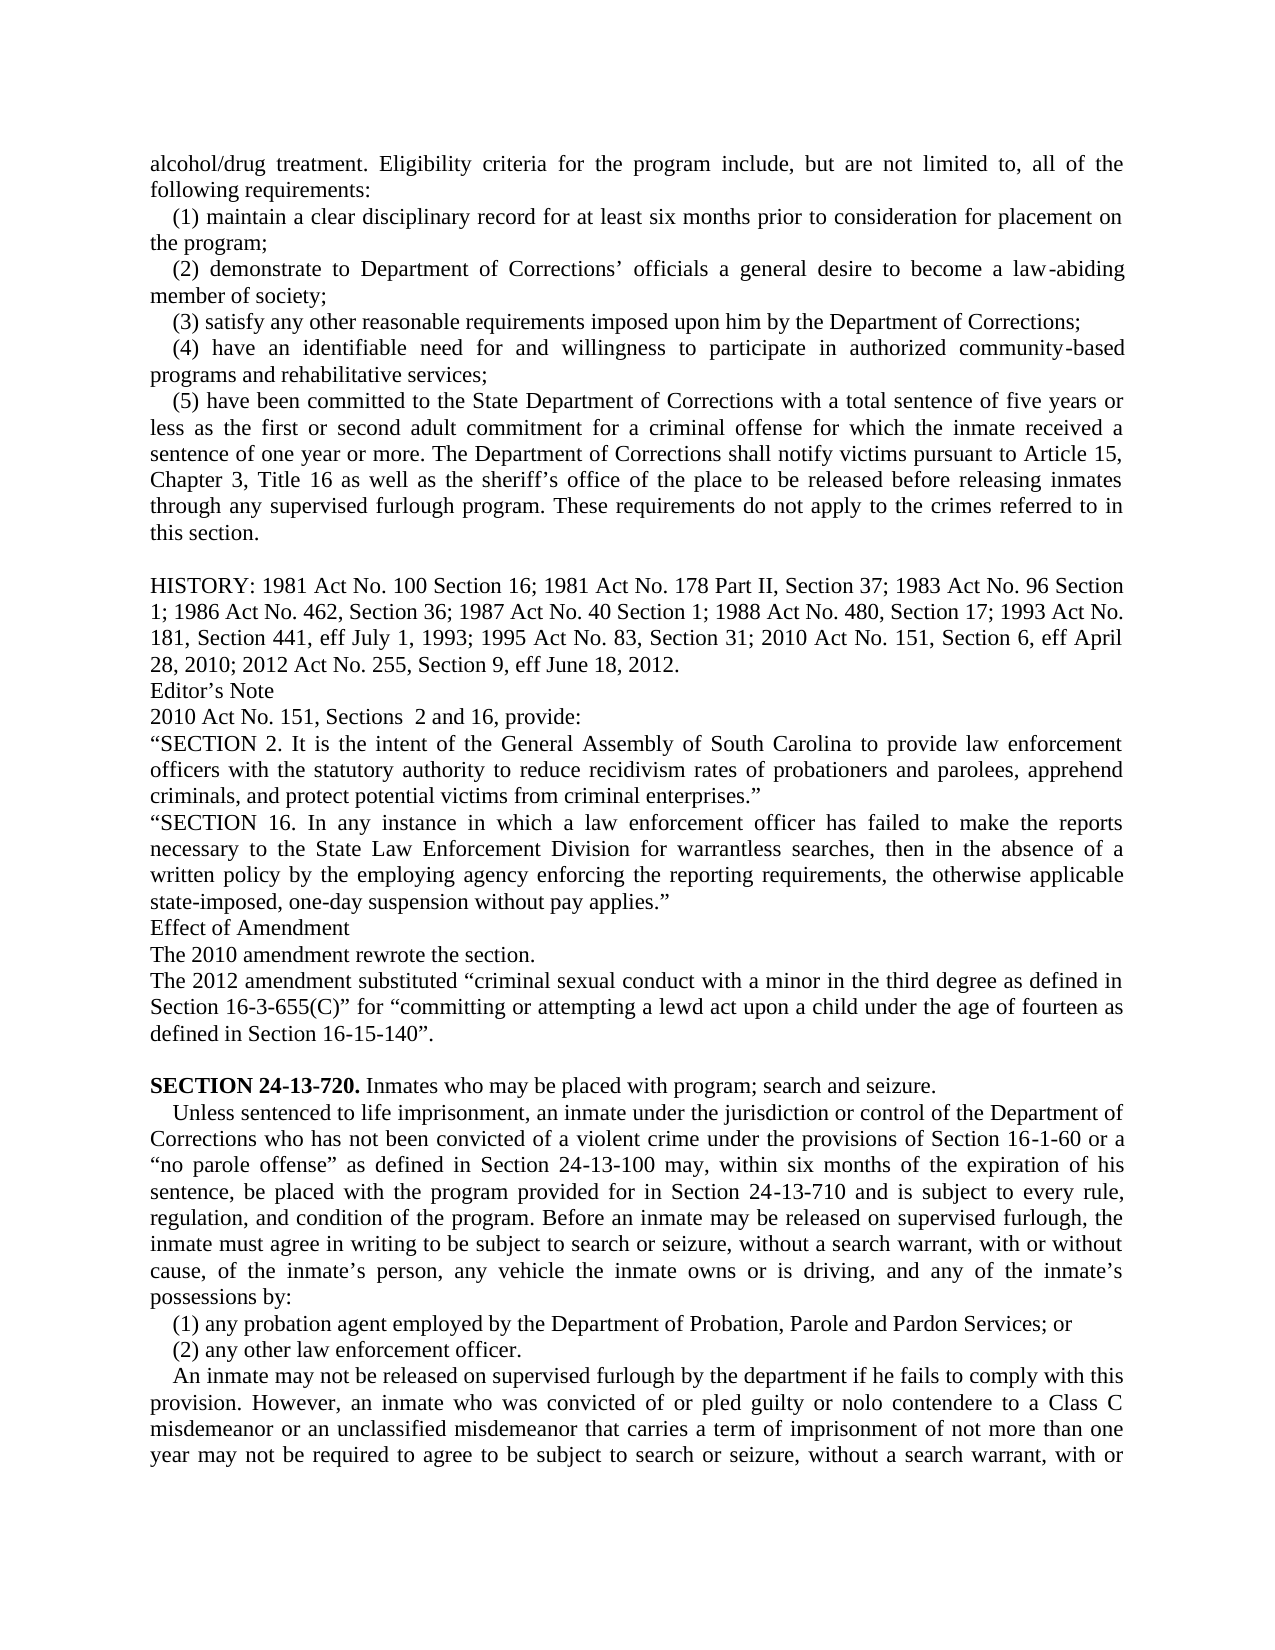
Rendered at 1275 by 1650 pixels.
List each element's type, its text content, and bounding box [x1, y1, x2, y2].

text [150, 150, 1125, 203]
text (4) have an identifiable need for and willingness to participate in authorized community-based programs and rehabilitative services; [150, 334, 1125, 387]
text (2) any other law enforcement officer. [150, 1336, 1125, 1362]
text (2) demonstrate to Department of Corrections’ officials a general desire to become a law-abiding member of society; [150, 255, 1125, 308]
text Effect of Amendment [150, 914, 1125, 941]
text (1) maintain a clear disciplinary record for at least six months prior to consideration for placement on the program; [150, 203, 1125, 255]
text (3) satisfy any other reasonable requirements imposed upon him by the Department of Corrections; [150, 308, 1125, 334]
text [150, 1362, 1125, 1468]
text “SECTION 2. It is the intent of the General Assembly of South Carolina to provide law enforcement officers with the statutory authority to reduce recidivism rates of probationers and parolees, apprehend criminals, and protect potential victims from criminal enterprises.” [150, 730, 1125, 809]
text SECTION 24-13-720. Inmates who may be placed with program; search and seizure. [150, 1072, 1125, 1099]
text (5) have been committed to the State Department of Corrections with a total sentence of five years or less as the first or second adult commitment for a criminal offense for which the inmate received a sentence of one year or more. The Department of Corrections shall notify victims pursuant to Article 15, Chapter 3, Title 16 as well as the sheriff’s office of the place to be released before releasing inmates through any supervised furlough program. These requirements do not apply to the crimes referred to in this section. [150, 387, 1125, 545]
text The 2010 amendment rewrote the section. [150, 941, 1125, 967]
text The 2012 amendment substituted “criminal sexual conduct with a minor in the third degree as defined in Section 16-3-655(C)” for “committing or attempting a lewd act upon a child under the age of fourteen as defined in Section 16-15-140”. [150, 967, 1125, 1046]
text Editor’s Note [150, 677, 1125, 703]
text (1) any probation agent employed by the Department of Probation, Parole and Pardon Services; or [150, 1309, 1125, 1336]
text HISTORY: 1981 Act No. 100 Section 16; 1981 Act No. 178 Part II, Section 37; 1983 Act No. 96 Section 1; 1986 Act No. 462, Section 36; 1987 Act No. 40 Section 1; 1988 Act No. 480, Section 17; 1993 Act No. 181, Section 441, eff July 1, 1993; 1995 Act No. 83, Section 31; 2010 Act No. 151, Section 6, eff April 28, 2010; 2012 Act No. 255, Section 9, eff June 18, 2012. [150, 572, 1125, 677]
text Unless sentenced to life imprisonment, an inmate under the jurisdiction or control of the Department of Corrections who has not been convicted of a violent crime under the provisions of Section 16-1-60 or a “no parole offense” as defined in Section 24-13-100 may, within six months of the expiration of his sentence, be placed with the program provided for in Section 24-13-710 and is subject to every rule, regulation, and condition of the program. Before an inmate may be released on supervised furlough, the inmate must agree in writing to be subject to search or seizure, without a search warrant, with or without cause, of the inmate’s person, any vehicle the inmate owns or is driving, and any of the inmate’s possessions by: [150, 1099, 1125, 1309]
text “SECTION 16. In any instance in which a law enforcement officer has failed to make the reports necessary to the State Law Enforcement Division for warrantless searches, then in the absence of a written policy by the employing agency enforcing the reporting requirements, the otherwise applicable state-imposed, one-day suspension without pay applies.” [150, 809, 1125, 914]
text 2010 Act No. 151, Sections 2 and 16, provide: [150, 703, 1125, 730]
